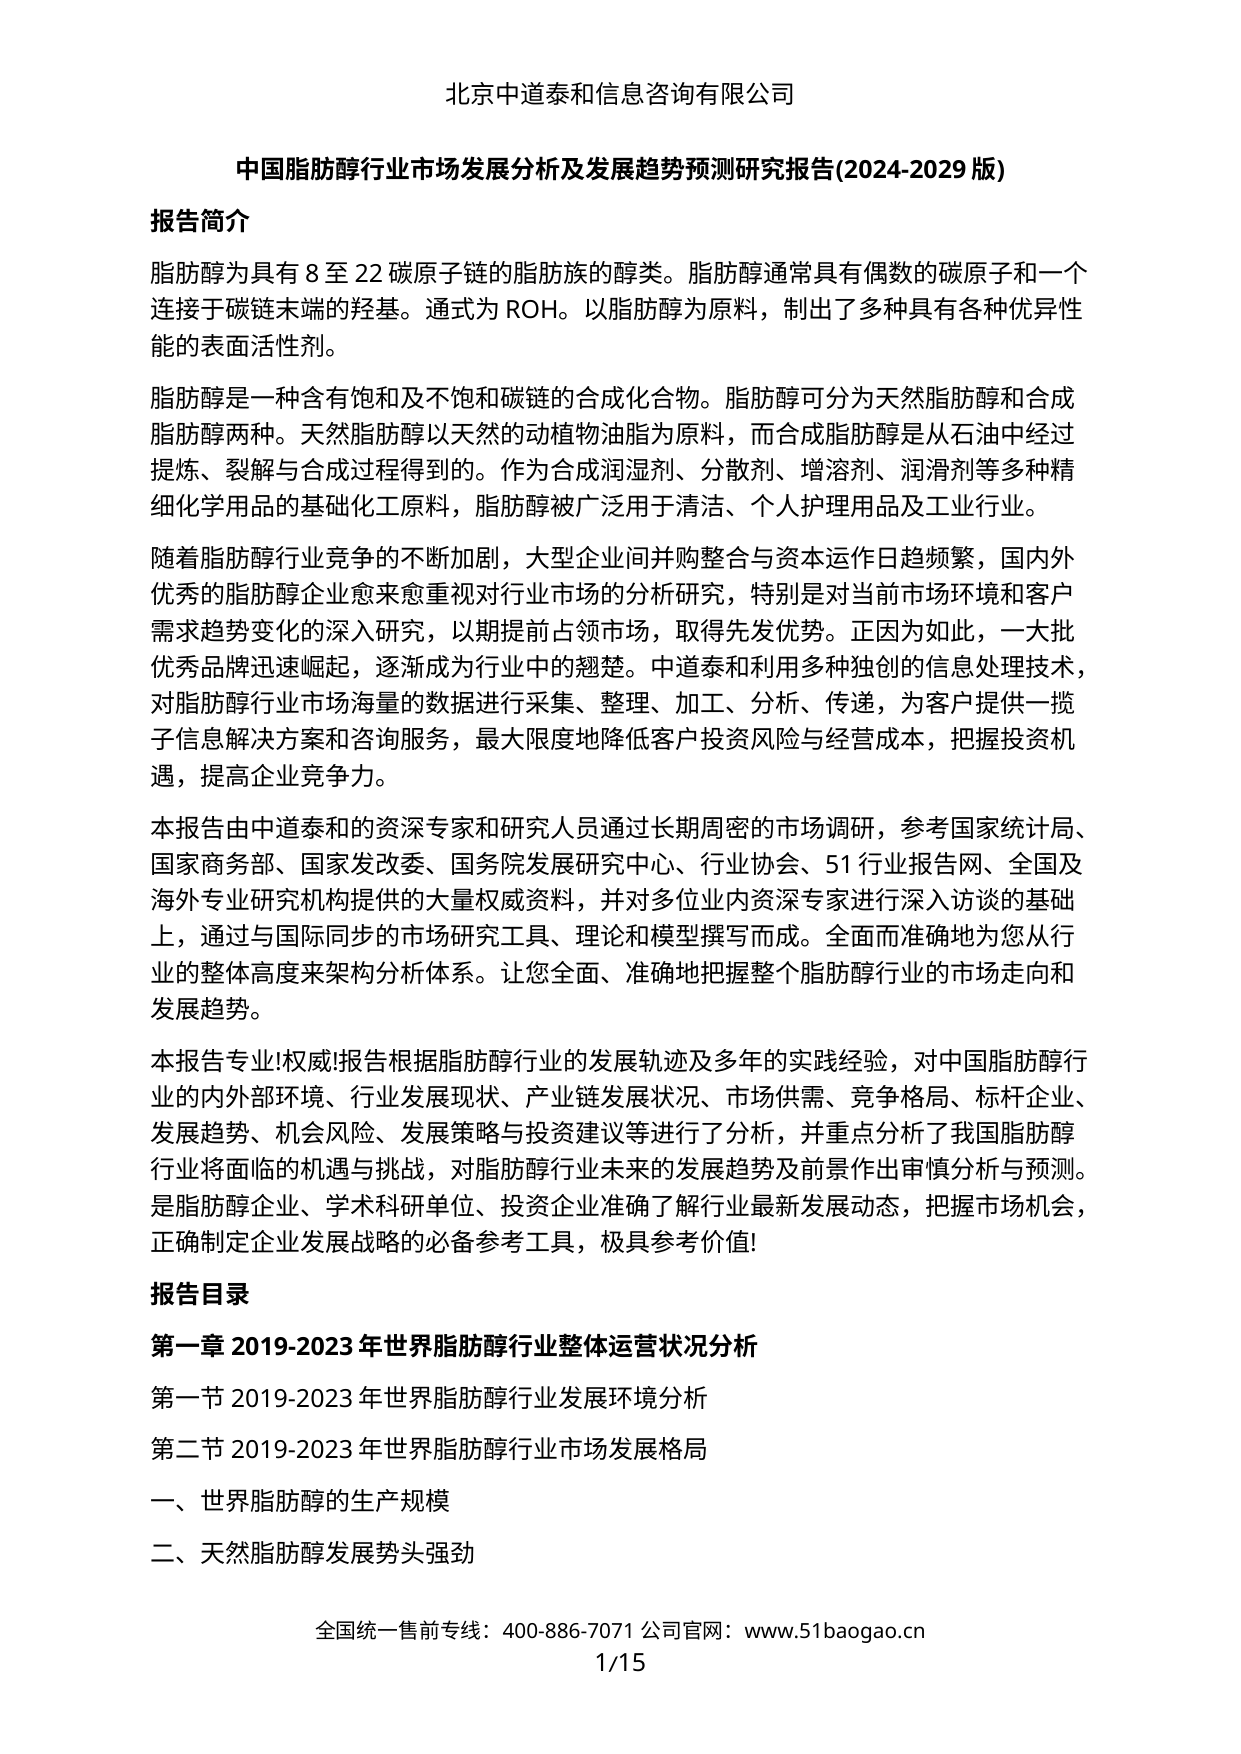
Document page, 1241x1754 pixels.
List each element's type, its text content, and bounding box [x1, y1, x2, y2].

text 脂肪醇为具有8至22碳原子链的脂肪族的醇类。脂肪醇通常具有偶数的碳原子和一个连接于碳链末端的羟基。通式为ROH。以脂肪醇为原料，制出了多种具有各种优异性能的表面活性剂。 [150, 254, 1090, 362]
text 报告简介 [150, 202, 1090, 238]
text 第一章 2019-2023年世界脂肪醇行业整体运营状况分析 [150, 1326, 1090, 1362]
text 中国脂肪醇行业市场发展分析及发展趋势预测研究报告(2024-2029版) [150, 150, 1090, 186]
text 报告目录 [150, 1274, 1090, 1311]
text 第二节 2019-2023年世界脂肪醇行业市场发展格局 [150, 1430, 1090, 1466]
text 二、天然脂肪醇发展势头强劲 [150, 1534, 1090, 1570]
text 随着脂肪醇行业竞争的不断加剧，大型企业间并购整合与资本运作日趋频繁，国内外优秀的脂肪醇企业愈来愈重视对行业市场的分析研究，特别是对当前市场环境和客户需求趋势变化的深入研究，以期提前占领市场，取得先发优势。正因为如此，一大批优秀品牌迅速崛起，逐渐成为行业中的翘楚。中道泰和利用多种独创的信息处理技术，对脂肪醇行业市场海量的数据进行采集、整理、加工、分析、传递，为客户提供一揽子信息解决方案和咨询服务，最大限度地降低客户投资风险与经营成本，把握投资机遇，提高企业竞争力。 [150, 539, 1090, 792]
text 本报告专业!权威!报告根据脂肪醇行业的发展轨迹及多年的实践经验，对中国脂肪醇行业的内外部环境、行业发展现状、产业链发展状况、市场供需、竞争格局、标杆企业、发展趋势、机会风险、发展策略与投资建议等进行了分析，并重点分析了我国脂肪醇行业将面临的机遇与挑战，对脂肪醇行业未来的发展趋势及前景作出审慎分析与预测。是脂肪醇企业、学术科研单位、投资企业准确了解行业最新发展动态，把握市场机会，正确制定企业发展战略的必备参考工具，极具参考价值! [150, 1041, 1090, 1259]
text 本报告由中道泰和的资深专家和研究人员通过长期周密的市场调研，参考国家统计局、国家商务部、国家发改委、国务院发展研究中心、行业协会、51行业报告网、全国及海外专业研究机构提供的大量权威资料，并对多位业内资深专家进行深入访谈的基础上，通过与国际同步的市场研究工具、理论和模型撰写而成。全面而准确地为您从行业的整体高度来架构分析体系。让您全面、准确地把握整个脂肪醇行业的市场走向和发展趋势。 [150, 808, 1090, 1026]
text 一、世界脂肪醇的生产规模 [150, 1482, 1090, 1518]
text 脂肪醇是一种含有饱和及不饱和碳链的合成化合物。脂肪醇可分为天然脂肪醇和合成脂肪醇两种。天然脂肪醇以天然的动植物油脂为原料，而合成脂肪醇是从石油中经过提炼、裂解与合成过程得到的。作为合成润湿剂、分散剂、增溶剂、润滑剂等多种精细化学用品的基础化工原料，脂肪醇被广泛用于清洁、个人护理用品及工业行业。 [150, 378, 1090, 523]
text 第一节 2019-2023年世界脂肪醇行业发展环境分析 [150, 1378, 1090, 1414]
